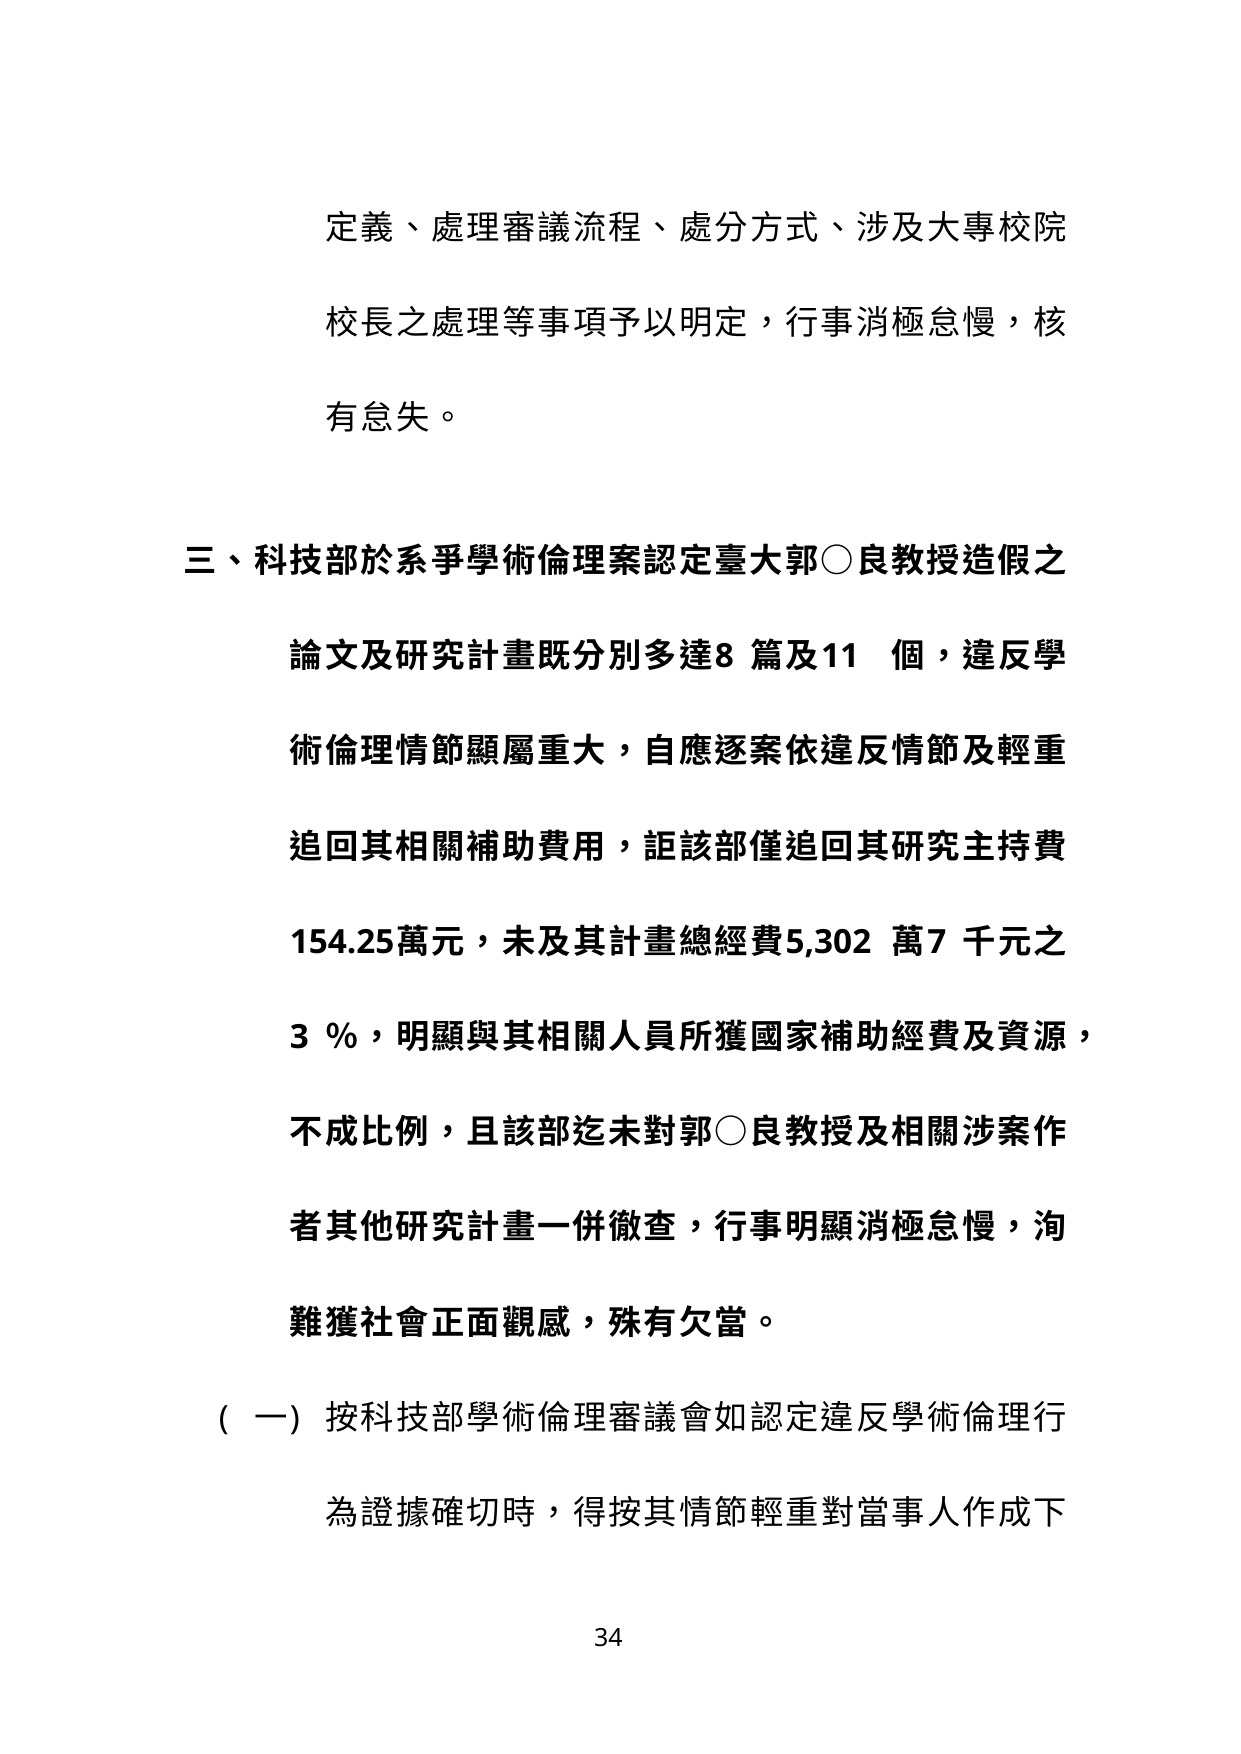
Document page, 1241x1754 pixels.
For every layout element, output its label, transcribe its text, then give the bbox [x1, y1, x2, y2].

subtitle 科技部於系爭學術倫理案認定臺大郭○良教授造假之論文及研究計畫既分別多達8篇及11個，違反學術倫理情節顯屬重大，自應逐案依違反情節及輕重追回其相關補助費用，詎該部僅追回其研究主持費154.25萬元，未及其計畫總經費5,302萬7千元之3％，明顯與其相關人員所獲國家補助經費及資源，不成比例，且該部迄未對郭○良教授及相關涉案作者其他研究計畫一併徹查，行事明顯消極怠慢，洵難獲社會正面觀感，殊有欠當。 [183, 510, 1069, 1367]
